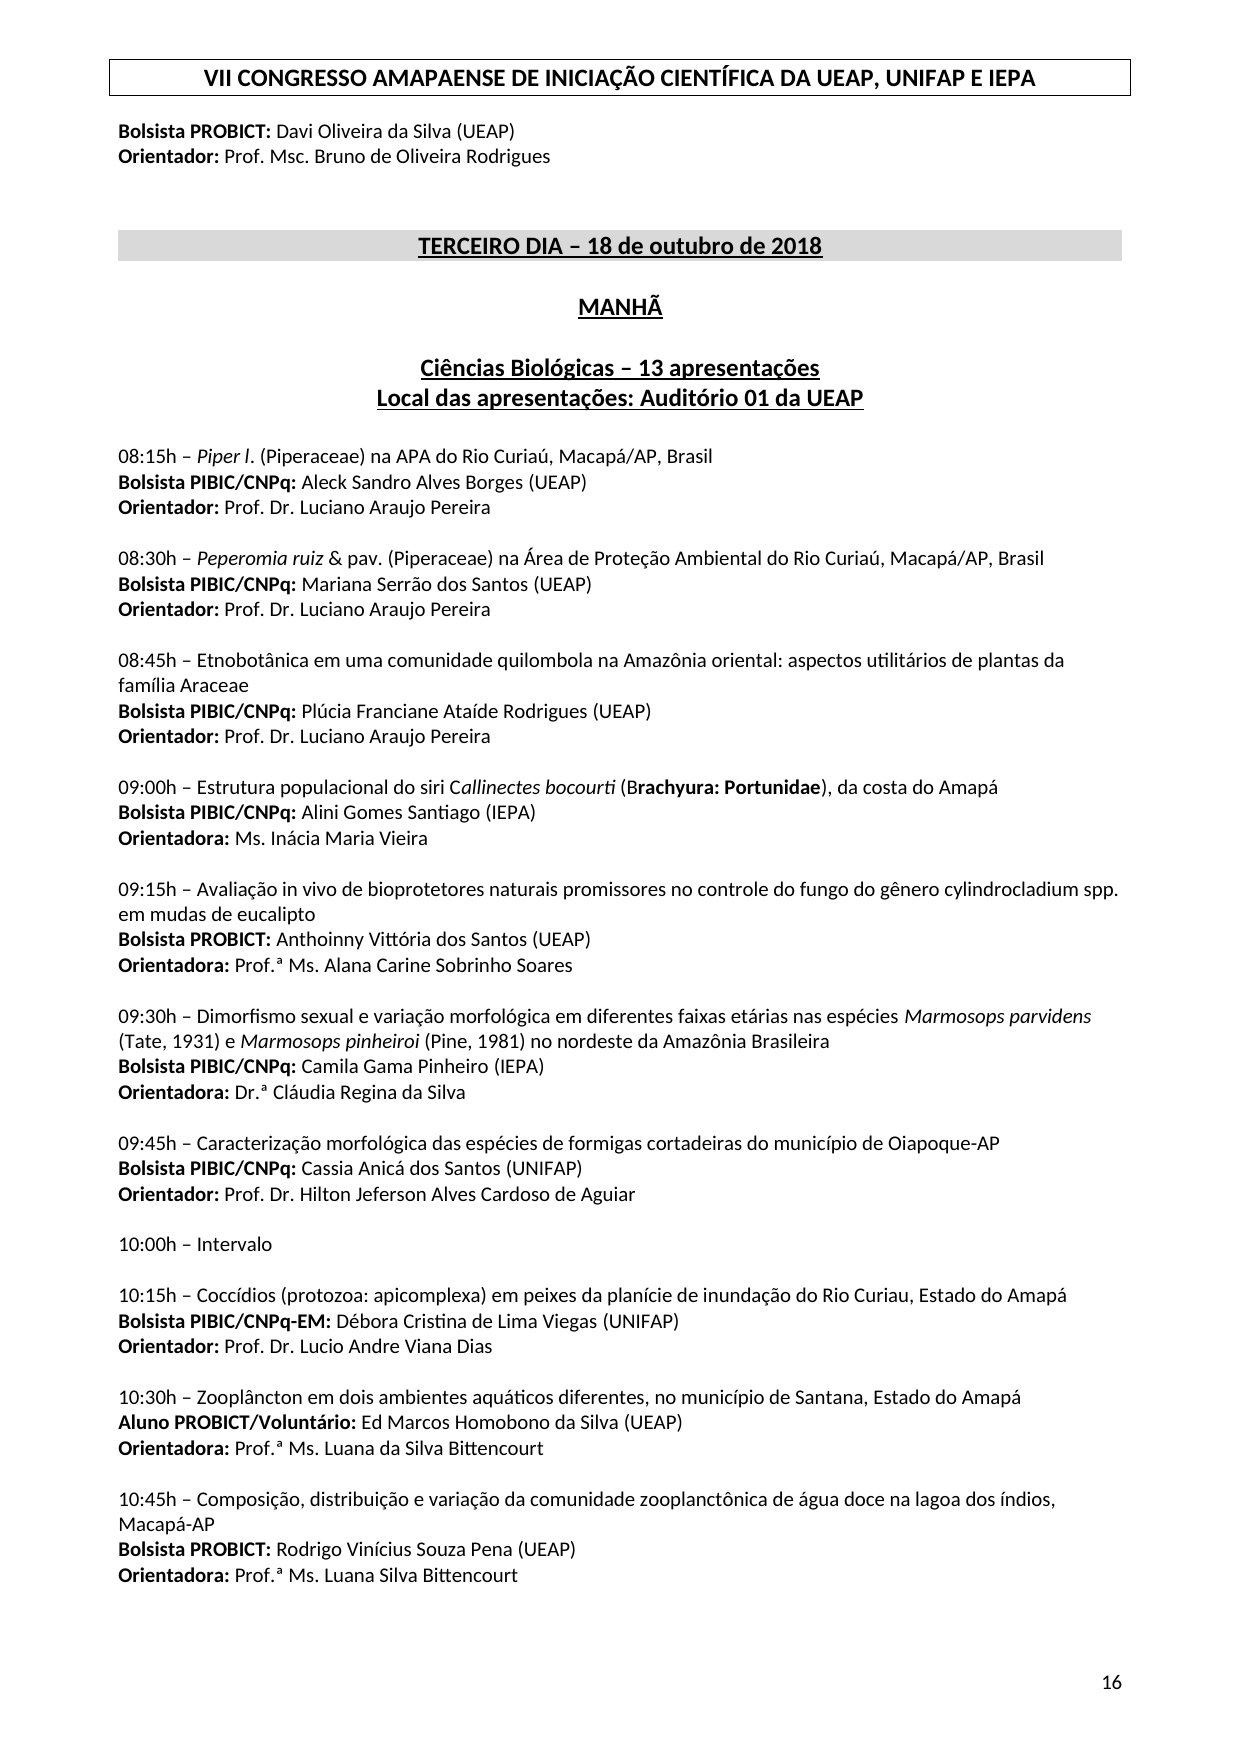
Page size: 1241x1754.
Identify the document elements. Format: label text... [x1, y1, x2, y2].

text Ciências Biológicas – 13 apresentações [118, 352, 1122, 383]
text Orientador: Prof. Dr. Hilton Jeferson Alves Cardoso de Aguiar [118, 1181, 1122, 1206]
text 10:30h – Zooplâncton em dois ambientes aquáticos diferentes, no município de Santana, Estado do Amapá [118, 1384, 1122, 1409]
text 10:00h – Intervalo [118, 1232, 1122, 1257]
text Bolsista PIBIC/CNPq: Plúcia Franciane Ataíde Rodrigues (UEAP) [118, 698, 1122, 723]
text Local das apresentações: Auditório 01 da UEAP [118, 383, 1122, 413]
text 08:30h – Peperomia ruiz & pav. (Piperaceae) na Área de Proteção Ambiental do Rio Curiaú, Macapá/AP, Brasil [118, 545, 1122, 571]
text Bolsista PROBICT: Davi Oliveira da Silva (UEAP) [118, 118, 1122, 143]
text 09:45h – Caracterização morfológica das espécies de formigas cortadeiras do município de Oiapoque-AP [118, 1130, 1122, 1155]
text Orientadora: Dr.ª Cláudia Regina da Silva [118, 1079, 1122, 1104]
text 09:15h – Avaliação in vivo de bioprotetores naturais promissores no controle do fungo do gênero cylindrocladium spp. em mudas de eucalipto [118, 876, 1122, 927]
text Orientador: Prof. Dr. Luciano Araujo Pereira [118, 494, 1122, 520]
text Bolsista PROBICT: Rodrigo Vinícius Souza Pena (UEAP) [118, 1537, 1122, 1562]
text MANHÃ [118, 291, 1122, 322]
text Orientador: Prof. Dr. Luciano Araujo Pereira [118, 723, 1122, 749]
text TERCEIRO DIA – 18 de outubro de 2018 [118, 230, 1122, 261]
text Orientadora: Prof.ª Ms. Luana da Silva Bittencourt [118, 1435, 1122, 1460]
text 08:15h – Piper l. (Piperaceae) na APA do Rio Curiaú, Macapá/AP, Brasil [118, 444, 1122, 469]
text 10:15h – Coccídios (protozoa: apicomplexa) em peixes da planície de inundação do Rio Curiau, Estado do Amapá [118, 1282, 1122, 1308]
text 10:45h – Composição, distribuição e variação da comunidade zooplanctônica de água doce na lagoa dos índios, Macapá-AP [118, 1486, 1122, 1537]
text Bolsista PIBIC/CNPq: Camila Gama Pinheiro (IEPA) [118, 1054, 1122, 1079]
text Bolsista PIBIC/CNPq: Aleck Sandro Alves Borges (UEAP) [118, 469, 1122, 494]
text Bolsista PIBIC/CNPq: Mariana Serrão dos Santos (UEAP) [118, 571, 1122, 596]
text Aluno PROBICT/Voluntário: Ed Marcos Homobono da Silva (UEAP) [118, 1409, 1122, 1435]
text Orientadora: Prof.ª Ms. Alana Carine Sobrinho Soares [118, 952, 1122, 977]
text Orientadora: Ms. Inácia Maria Vieira [118, 825, 1122, 850]
text 08:45h – Etnobotânica em uma comunidade quilombola na Amazônia oriental: aspectos utilitários de plantas da família Araceae [118, 647, 1122, 698]
text Orientador: Prof. Dr. Lucio Andre Viana Dias [118, 1333, 1122, 1359]
text Orientadora: Prof.ª Ms. Luana Silva Bittencourt [118, 1562, 1122, 1587]
text Orientador: Prof. Msc. Bruno de Oliveira Rodrigues [118, 143, 1122, 169]
text 09:30h – Dimorfismo sexual e variação morfológica em diferentes faixas etárias nas espécies Marmosops parvidens (Tate, 1931) e Marmosops pinheiroi (Pine, 1981) no nordeste da Amazônia Brasileira [118, 1003, 1122, 1054]
text Bolsista PROBICT: Anthoinny Vittória dos Santos (UEAP) [118, 927, 1122, 952]
text 09:00h – Estrutura populacional do siri Callinectes bocourti (Brachyura: Portunidae), da costa do Amapá [118, 774, 1122, 799]
text Bolsista PIBIC/CNPq: Alini Gomes Santiago (IEPA) [118, 799, 1122, 825]
text Orientador: Prof. Dr. Luciano Araujo Pereira [118, 596, 1122, 622]
text Bolsista PIBIC/CNPq-EM: Débora Cristina de Lima Viegas (UNIFAP) [118, 1308, 1122, 1333]
text Bolsista PIBIC/CNPq: Cassia Anicá dos Santos (UNIFAP) [118, 1155, 1122, 1181]
